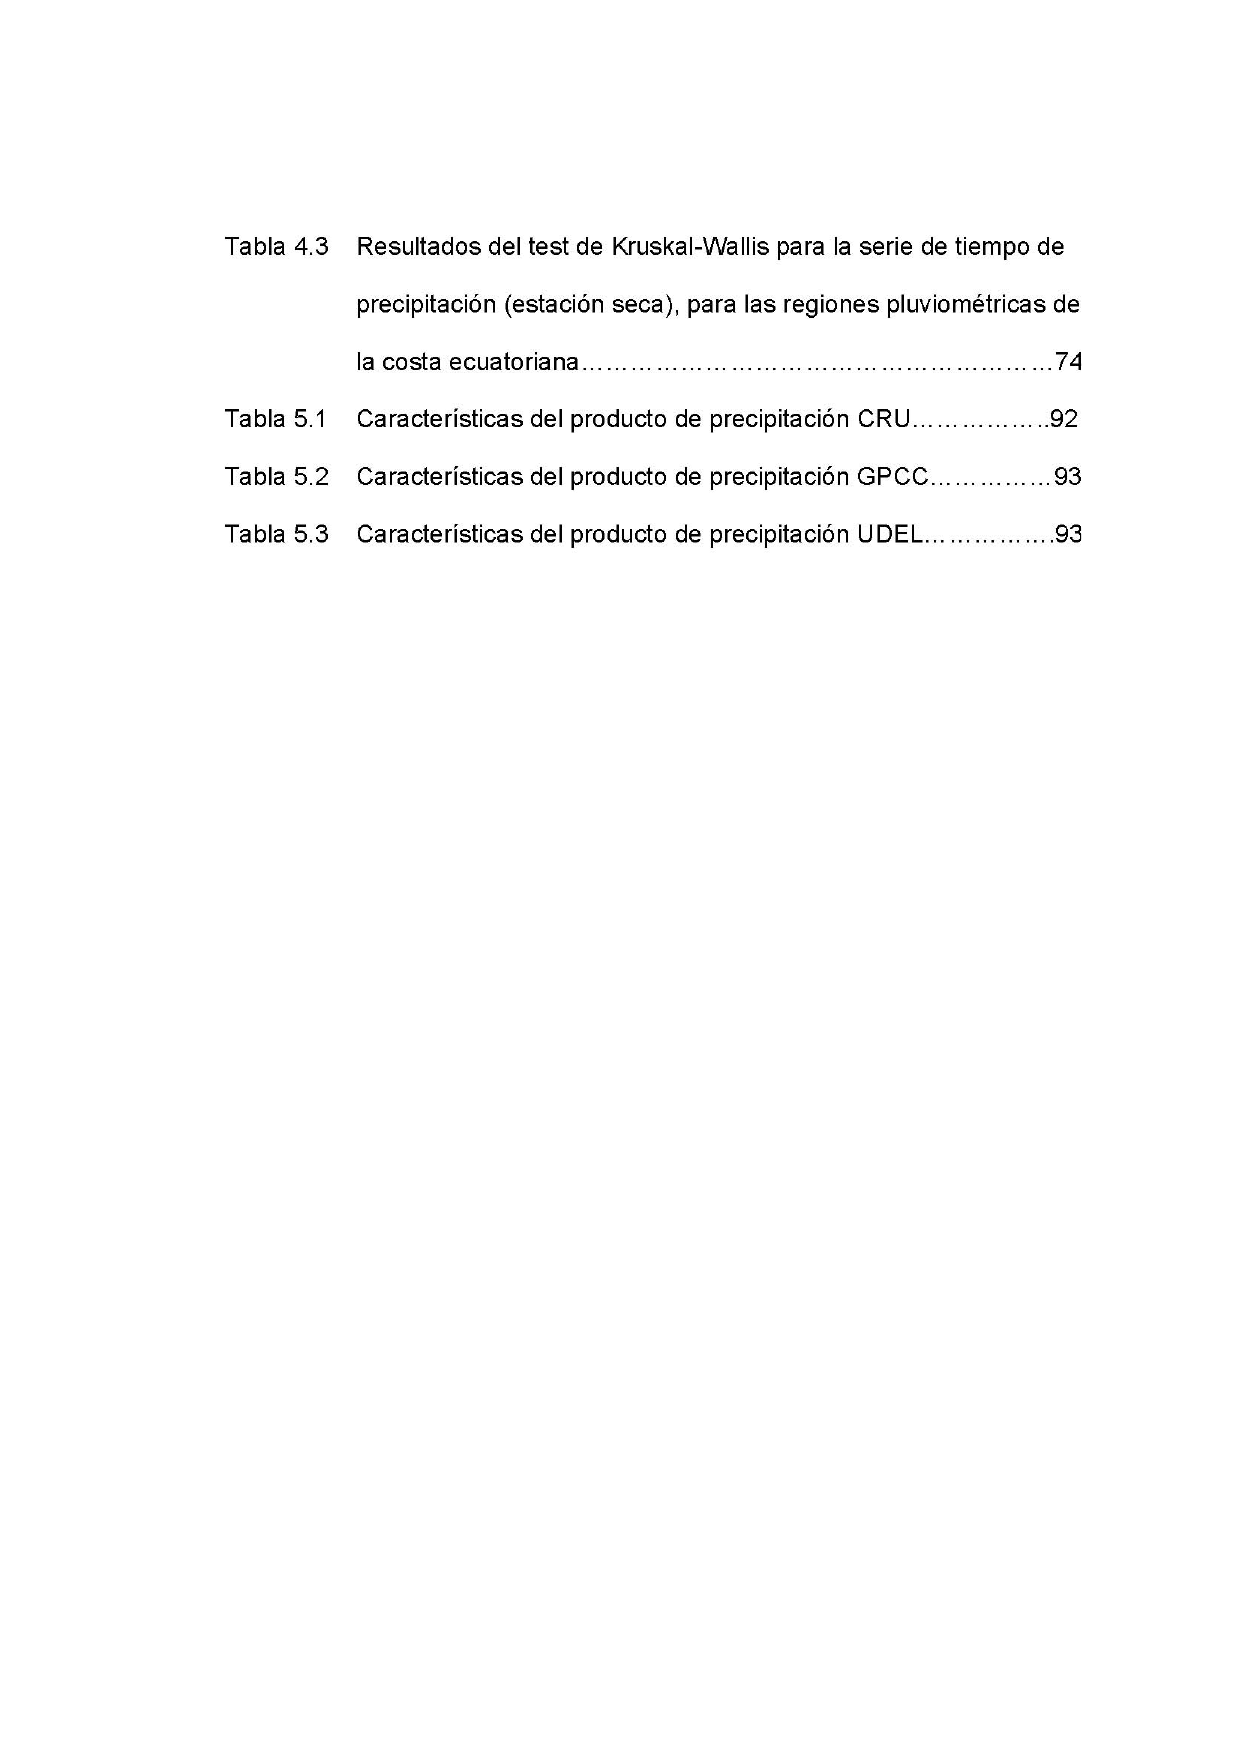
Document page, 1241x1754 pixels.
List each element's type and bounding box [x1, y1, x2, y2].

picture [223, 235, 1082, 743]
